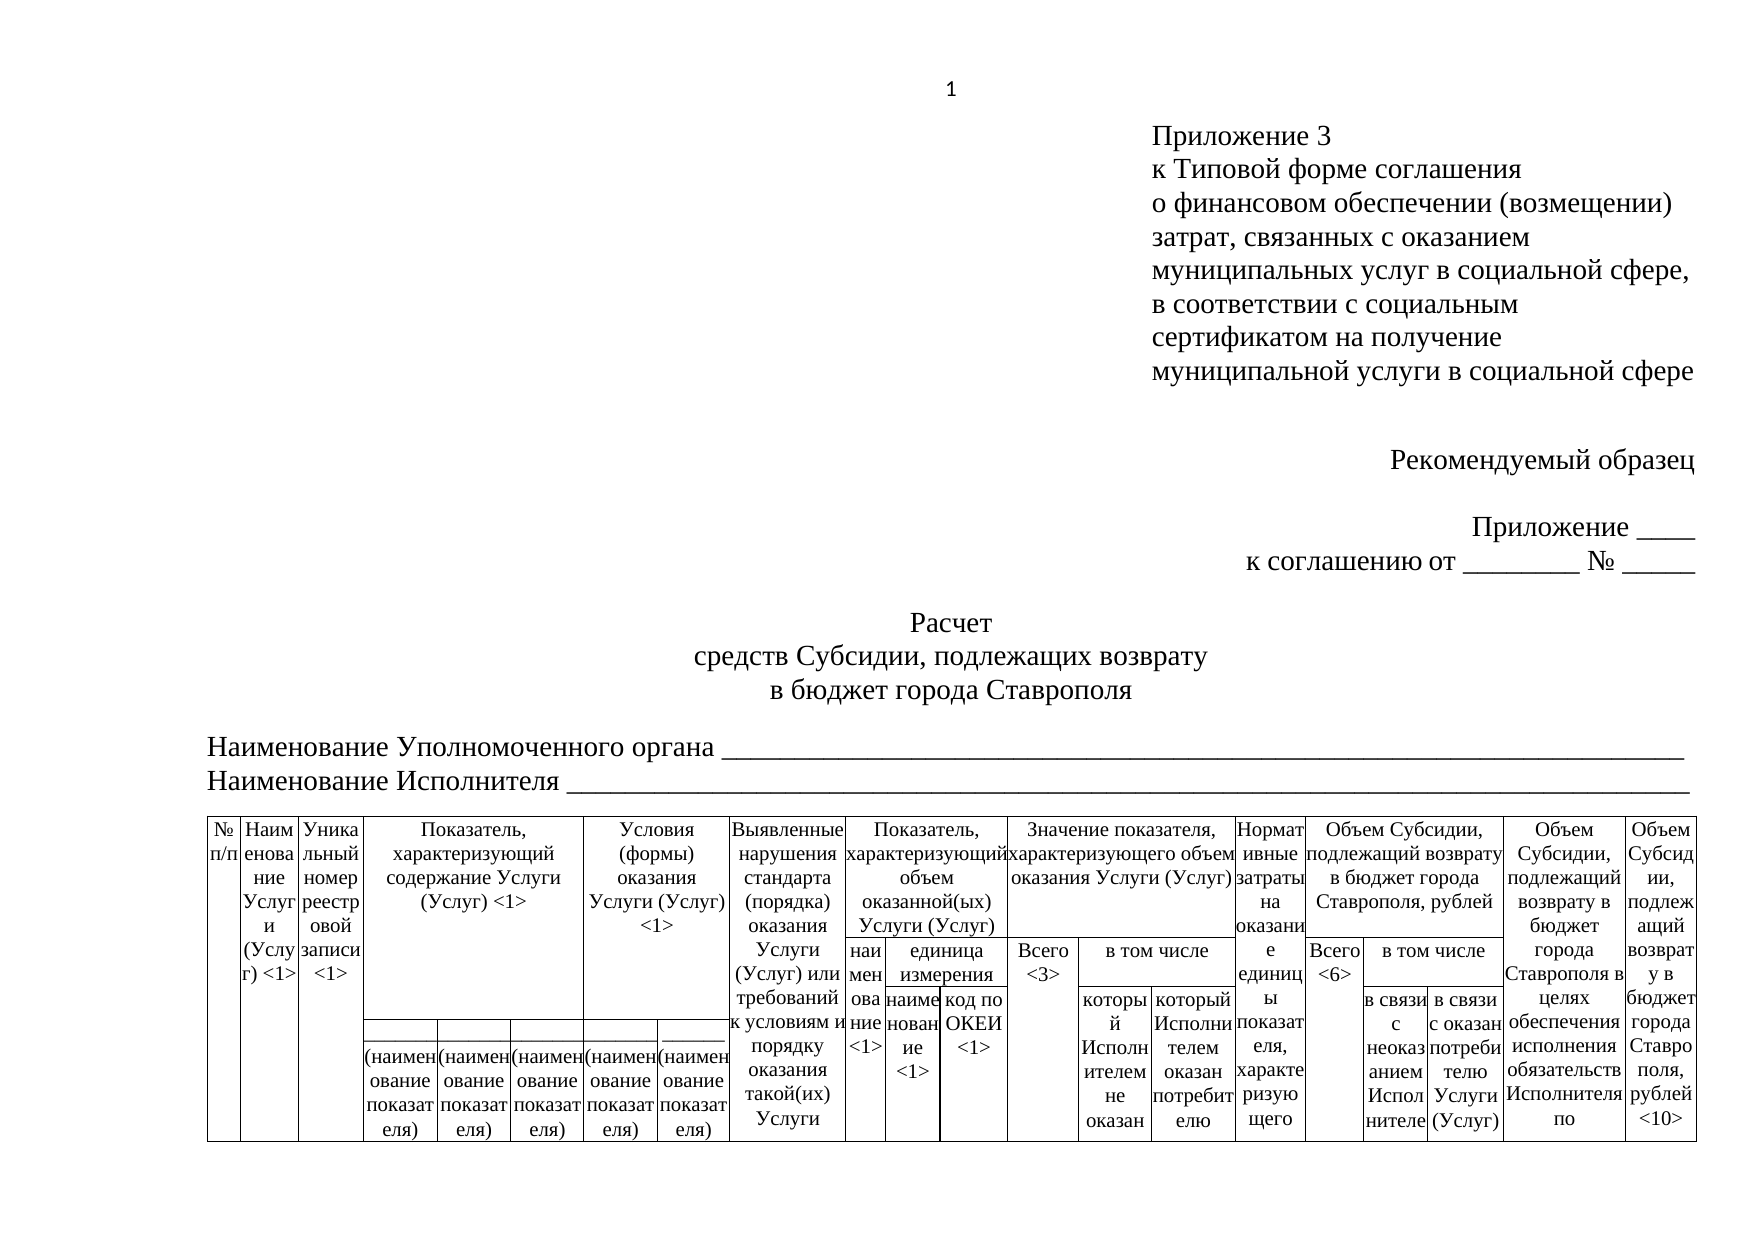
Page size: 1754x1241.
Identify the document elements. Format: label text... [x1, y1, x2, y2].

table_header № п/п [208, 817, 240, 1141]
table_cell код по ОКЕИ <1> [941, 987, 1007, 1141]
text Наименование Уполномоченного органа __________________________________________________________________ [207, 729, 1695, 763]
table_header Показатель, характеризующий содержание Услуги (Услуг) <1> [364, 817, 583, 1019]
table_header Условия (формы) оказания Услуги (Услуг) <1> [584, 817, 729, 1019]
table_header Нормативные затраты на оказание единицы показателя, характеризующего объем оказания Услуги (Услуг) <1> [1236, 817, 1305, 1141]
text к Типовой форме соглашения [1152, 152, 1695, 185]
text Рекомендуемый образец [1284, 442, 1695, 476]
table_header Уникальный номер реестровой записи <1> [299, 817, 363, 1141]
table_cell который Исполнителем не оказан потребителю Услуги (Услуг) <4> [1079, 987, 1151, 1141]
table_cell Всего <6> [1306, 938, 1363, 1141]
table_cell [438, 1042, 510, 1141]
table_cell в связи с неоказанием Исполнителем Услуги (Услуг) потребителю Услуги (Услуг) <7> [1364, 987, 1427, 1141]
table_header Объем Субсидии, подлежащий возврату в бюджет города Ставрополя, рублей [1306, 817, 1503, 937]
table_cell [511, 1042, 583, 1141]
table_cell в связи с оказан потребителю Услуги (Услуг) с нарушением Стандарта (порядка) оказания услуги <8> [1428, 987, 1503, 1141]
table_cell наименование <1> [886, 987, 939, 1141]
table_header Показатель, характеризующий объем оказанной(ых) Услуги (Услуг) [846, 817, 1007, 937]
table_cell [584, 1042, 657, 1141]
text Приложение 3 [1152, 118, 1695, 152]
table_header Объем Субсидии, подлежащий возврату в бюджет города Ставрополя, рублей <10> [1626, 817, 1696, 1141]
text средств Субсидии, подлежащих возврату [207, 638, 1695, 672]
text к соглашению от ________ № _____ [207, 543, 1695, 577]
table_header Объем Субсидии, подлежащий возврату в бюджет города Ставрополя в целях обеспечения исполнения обязательств Исполнителя по возмещению потребителю услуг вреда, причиненного его жизни и (или) здоровью, рублей <9> [1504, 817, 1625, 1141]
table_header Выявленные нарушения стандарта (порядка) оказания Услуги (Услуг) или требований к условиям и порядку оказания такой(их) Услуги (Услуг), предусмотренных пунктом 3 части 1 статьи 4 Федерального закона (далее - Стандарт (порядок) оказания услуги) <2> [730, 817, 845, 1141]
table_cell который Исполнителем оказан потребителю Услуги (Услуг) с нарушением Стандарта (порядка) оказания услуги <5> [1152, 987, 1235, 1141]
table_cell в том числе [1079, 938, 1235, 986]
table_header Значение показателя, характеризующего объем оказания Услуги (Услуг) [1008, 817, 1235, 937]
text в бюджет города Ставрополя [207, 672, 1695, 705]
text Наименование Исполнителя _____________________________________________________________________________ [207, 763, 1695, 796]
table_cell единица измерения [886, 938, 1007, 986]
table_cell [658, 1020, 729, 1141]
table_header Наименование Услуги (Услуг) <1> [241, 817, 298, 1141]
table_cell Всего <3> [1008, 938, 1078, 1141]
table_cell в том числе [1364, 938, 1503, 986]
text о финансовом обеспечении (возмещении) затрат, связанных с оказанием муниципальных услуг в социальной сфере, в соответствии с социальным сертификатом на получение муниципальной услуги в социальной сфере [1152, 185, 1695, 386]
table_cell наименование <1> [846, 938, 885, 1141]
text Приложение ____ [207, 509, 1695, 543]
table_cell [364, 1042, 437, 1141]
text Расчет [207, 605, 1695, 638]
